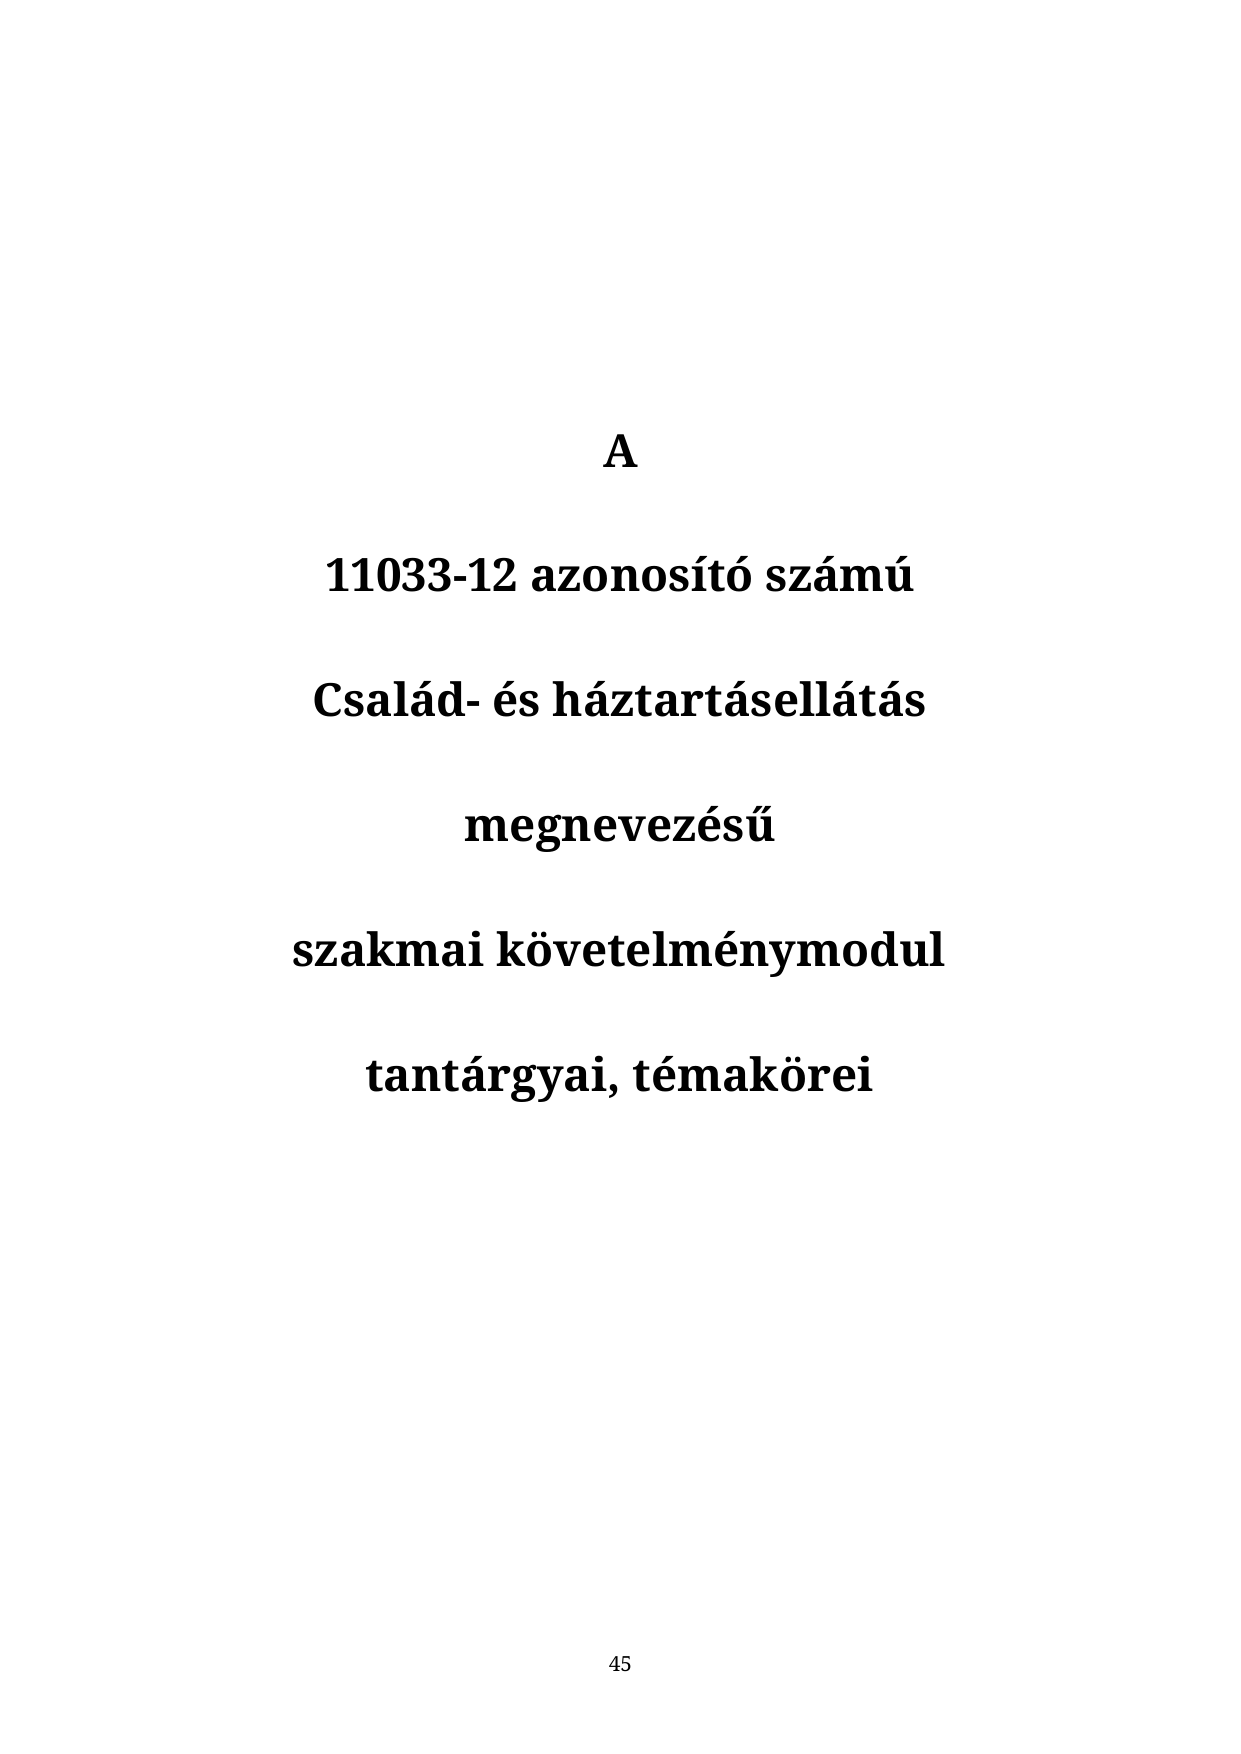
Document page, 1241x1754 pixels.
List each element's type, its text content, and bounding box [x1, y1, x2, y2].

text tantárgyai, témakörei [146, 1042, 1092, 1104]
text Család- és háztartásellátás [148, 668, 1092, 730]
text A [148, 418, 1092, 481]
text szakmai követelménymodul [146, 917, 1092, 980]
text 11033-12 azonosító számú [148, 543, 1092, 605]
text megnevezésű [148, 792, 1092, 855]
